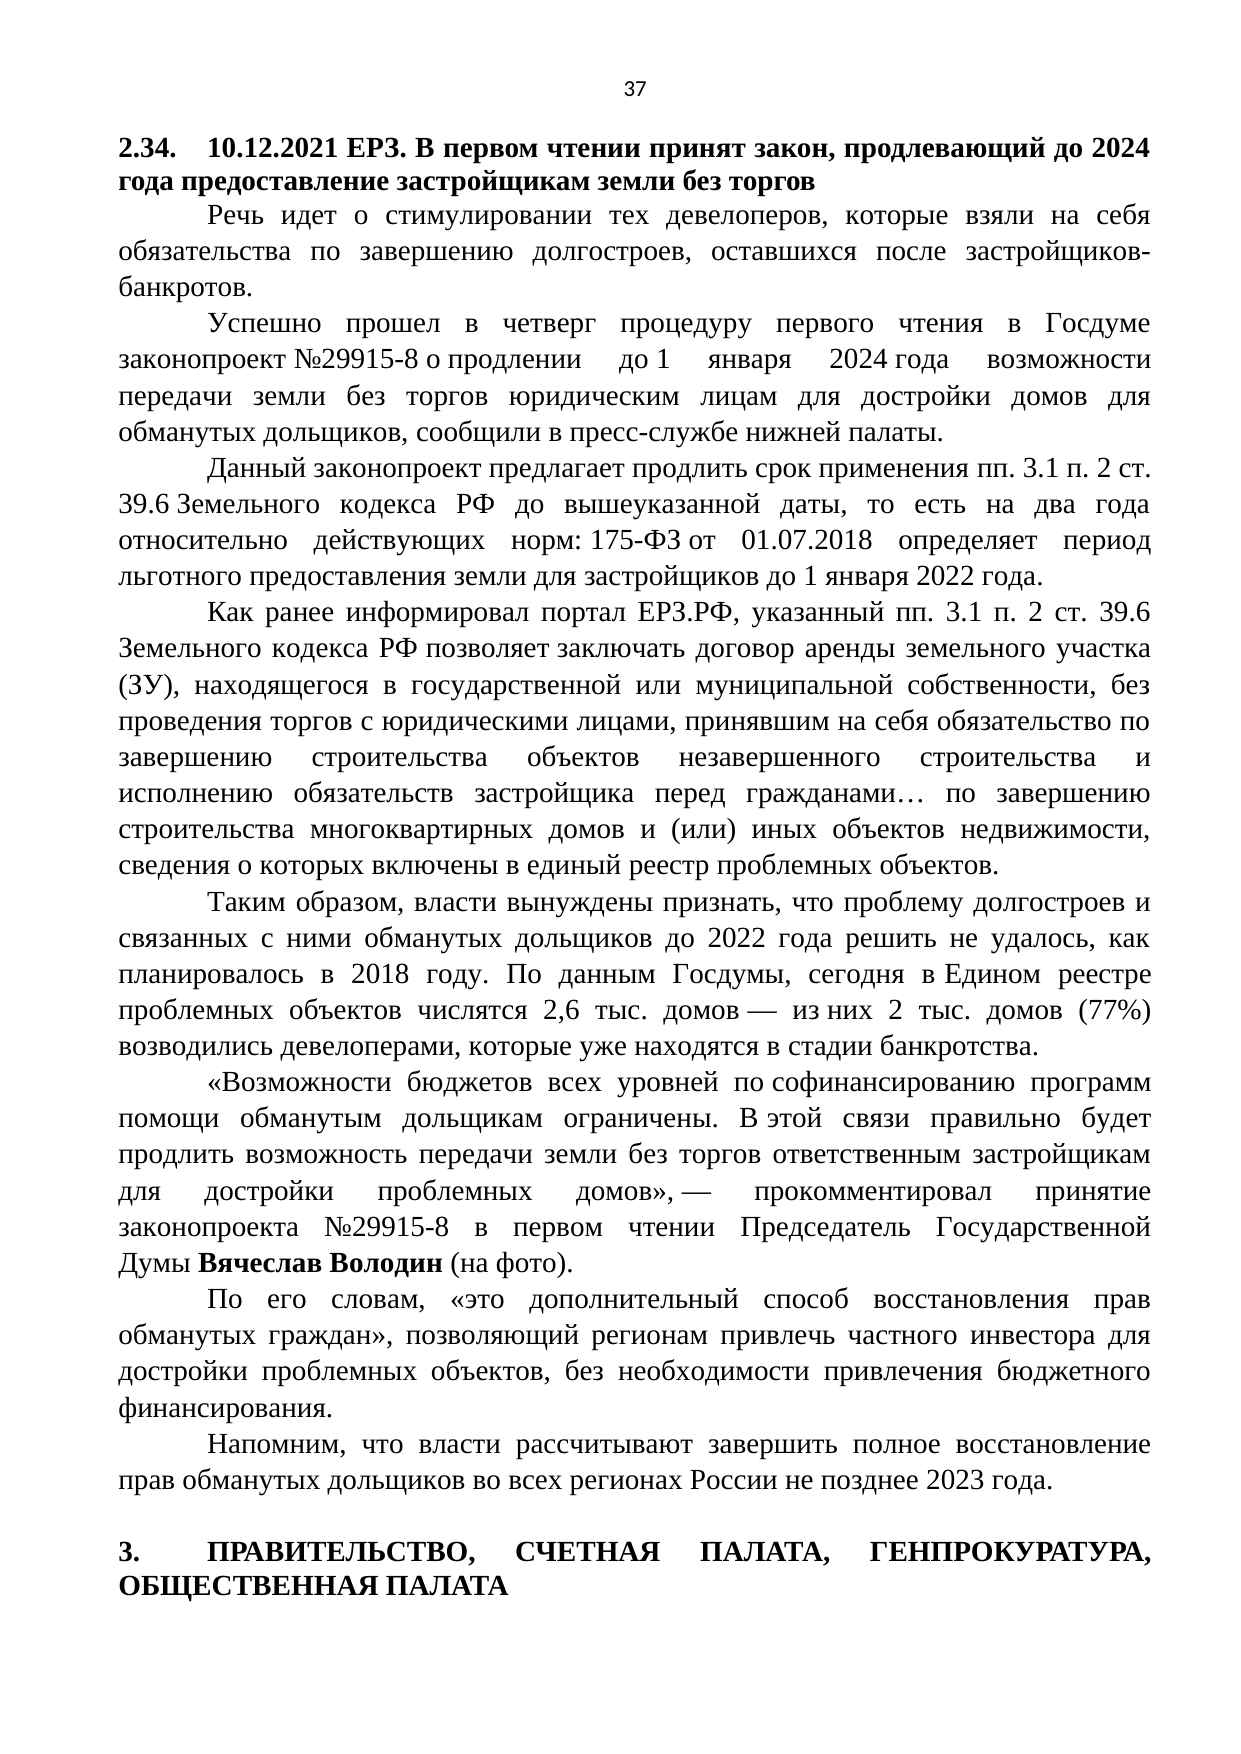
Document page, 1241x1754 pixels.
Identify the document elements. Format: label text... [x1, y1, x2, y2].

text Таким образом, власти вынуждены признать, что проблему долгостроев и связанных с ними обманутых дольщиков до 2022 года решить не удалось, как планировалось в 2018 году. По данным Госдумы, сегодня в Едином реестре проблемных объектов числятся 2,6 тыс. домов — из них 2 тыс. домов (77%) возводились девелоперами, которые уже находятся в стадии банкротства. [118, 884, 1152, 1062]
text Успешно прошел в четверг процедуру первого чтения в Госдуме законопроект №29915-8 о продлении до 1 января 2024 года возможности передачи земли без торгов юридическим лицам для достройки домов для обманутых дольщиков, сообщили в пресс-службе нижней палаты. [118, 305, 1152, 447]
text Напомним, что власти рассчитывают завершить полное восстановление прав обманутых дольщиков во всех регионах России не позднее 2023 года. [118, 1426, 1152, 1496]
text По его словам, «это дополнительный способ восстановления прав обманутых граждан», позволяющий регионам привлечь частного инвестора для достройки проблемных объектов, без необходимости привлечения бюджетного финансирования. [118, 1281, 1152, 1423]
subtitle ПРАВИТЕЛЬСТВО, СЧЕТНАЯ ПАЛАТА, ГЕНПРОКУРАТУРА, ОБЩЕСТВЕННАЯ ПАЛАТА [118, 1534, 1152, 1601]
text Как ранее информировал портал ЕРЗ.РФ, указанный пп. 3.1 п. 2 ст. 39.6 Земельного кодекса РФ позволяет заключать договор аренды земельного участка (ЗУ), находящегося в государственной или муниципальной собственности, без проведения торгов с юридическими лицами, принявшим на себя обязательство по завершению строительства объектов незавершенного строительства и исполнению обязательств застройщика перед гражданами… по завершению строительства многоквартирных домов и (или) иных объектов недвижимости, сведения о которых включены в единый реестр проблемных объектов. [118, 594, 1152, 881]
text Речь идет о стимулировании тех девелоперов, которые взяли на себя обязательства по завершению долгостроев, оставшихся после застройщиков-банкротов. [118, 197, 1152, 303]
text Данный законопроект предлагает продлить срок применения пп. 3.1 п. 2 ст. 39.6 Земельного кодекса РФ до вышеуказанной даты, то есть на два года относительно действующих норм: 175-ФЗ от 01.07.2018 определяет период льготного предоставления земли для застройщиков до 1 января 2022 года. [118, 450, 1152, 592]
subtitle 10.12.2021 ЕРЗ. В первом чтении принят закон, продлевающий до 2024 года предоставление застройщикам земли без торгов [118, 130, 1152, 197]
text «Возможности бюджетов всех уровней по софинансированию программ помощи обманутым дольщикам ограничены. В этой связи правильно будет продлить возможность передачи земли без торгов ответственным застройщикам для достройки проблемных домов», — прокомментировал принятие законопроекта №29915-8 в первом чтении Председатель Государственной Думы Вячеслав Володин (на фото). [118, 1064, 1152, 1279]
